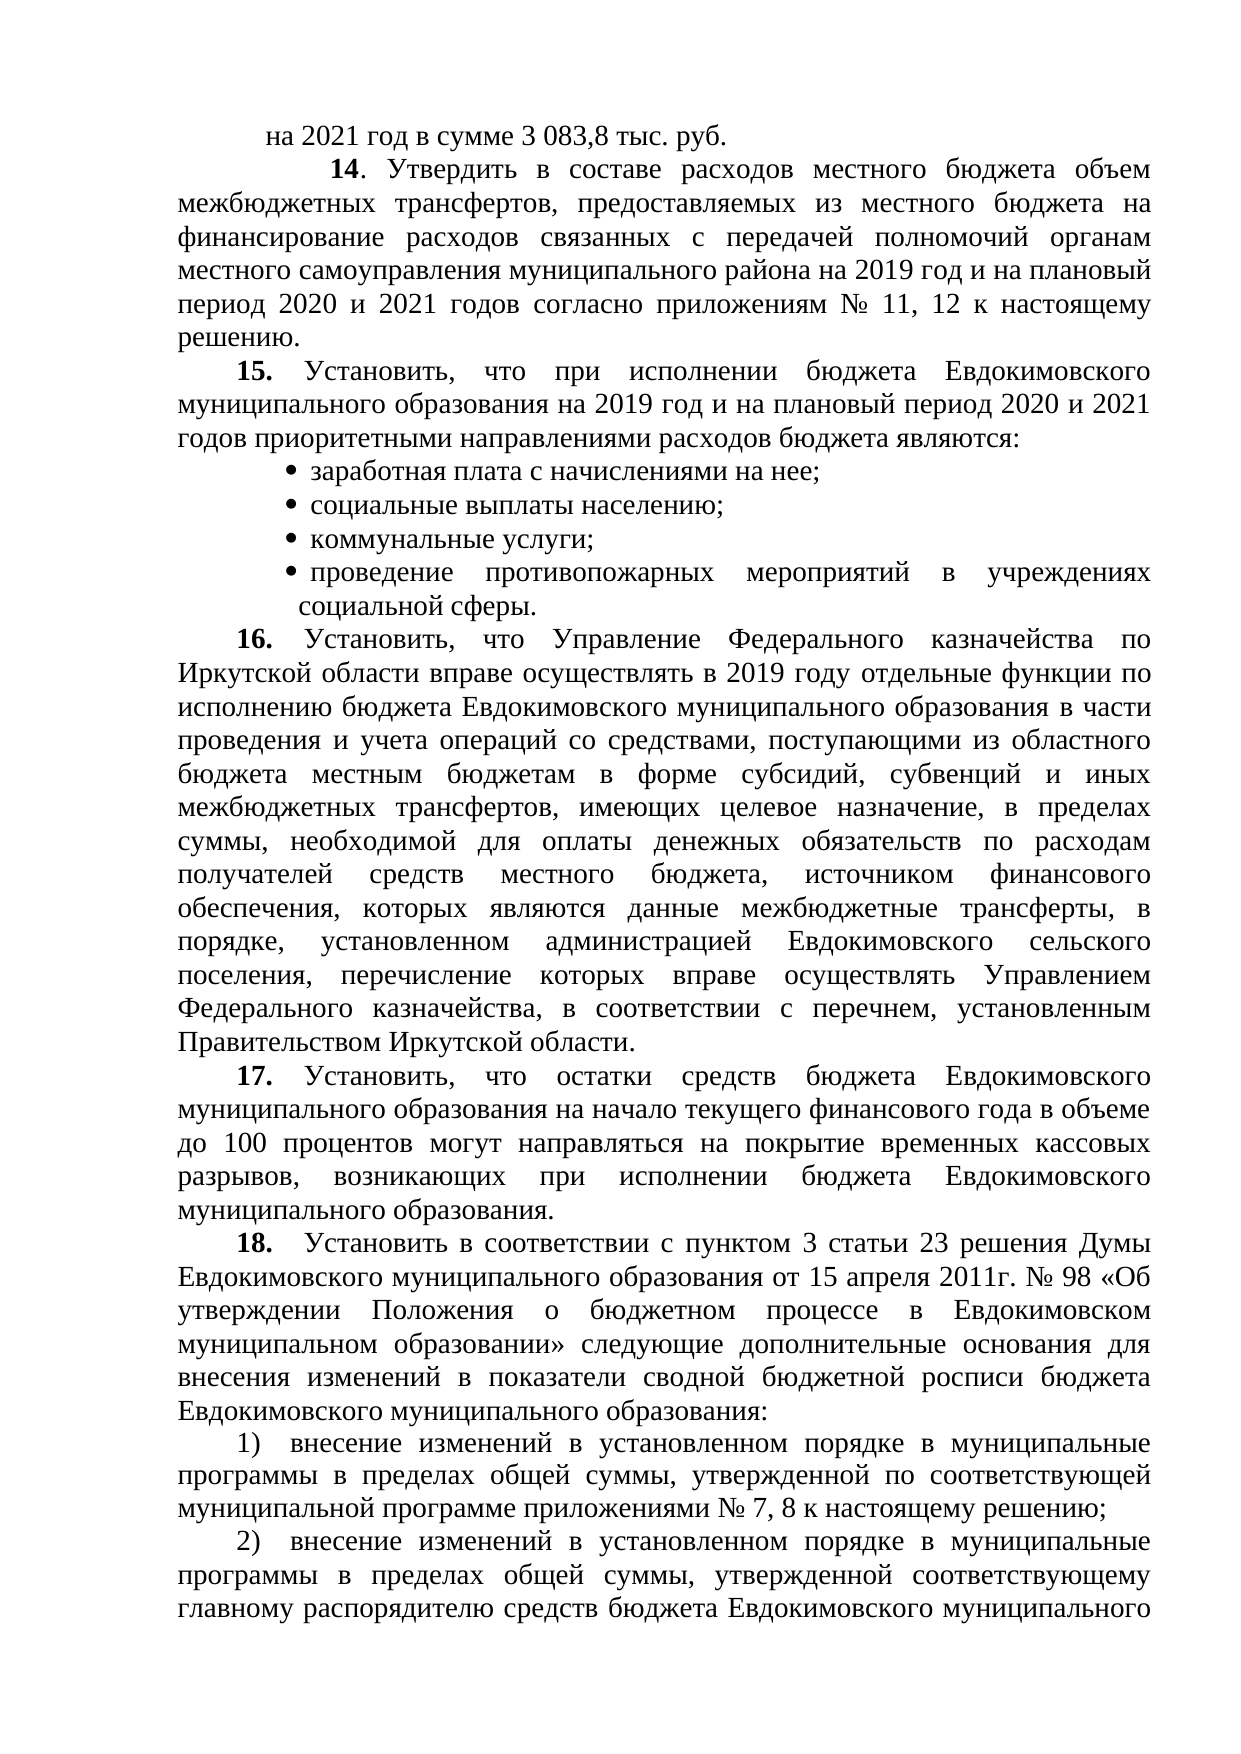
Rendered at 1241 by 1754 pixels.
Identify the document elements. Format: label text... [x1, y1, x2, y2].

list проведение противопожарных мероприятий в учреждениях социальной сферы. [286, 554, 1152, 622]
list Установить, что при исполнении бюджета Евдокимовского муниципального образования на 2019 год и на плановый период 2020 и 2021 годов приоритетными направлениями расходов бюджета являются: [177, 353, 1152, 453]
list заработная плата с начислениями на нее; [286, 453, 1152, 487]
text 14. Утвердить в составе расходов местного бюджета объем межбюджетных трансфертов, предоставляемых из местного бюджета на финансирование расходов связанных с передачей полномочий органам местного самоуправления муниципального района на 2019 год и на плановый период 2020 и 2021 годов согласно приложениям № 11, 12 к настоящему решению. [177, 152, 1152, 353]
list социальные выплаты населению; [286, 487, 1152, 521]
list Установить, что остатки средств бюджета Евдокимовского муниципального образования на начало текущего финансового года в объеме до 100 процентов могут направляться на покрытие временных кассовых разрывов, возникающих при исполнении бюджета Евдокимовского муниципального образования. [177, 1058, 1152, 1225]
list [177, 1523, 1152, 1624]
list внесение изменений в установленном порядке в муниципальные программы в пределах общей суммы, утвержденной по соответствующей муниципальной программе приложениями № 7, 8 к настоящему решению; [177, 1427, 1152, 1523]
list коммунальные услуги; [286, 521, 1152, 554]
list Установить в соответствии с пунктом 3 статьи 23 решения Думы Евдокимовского муниципального образования от 15 апреля 2011г. № 98 «Об утверждении Положения о бюджетном процессе в Евдокимовском муниципальном образовании» следующие дополнительные основания для внесения изменений в показатели сводной бюджетной росписи бюджета Евдокимовского муниципального образования: [177, 1225, 1152, 1427]
text на 2021 год в сумме 3 083,8 тыс. руб. [177, 118, 1152, 152]
list Установить, что Управление Федерального казначейства по Иркутской области вправе осуществлять в 2019 году отдельные функции по исполнению бюджета Евдокимовского муниципального образования в части проведения и учета операций со средствами, поступающими из областного бюджета местным бюджетам в форме субсидий, субвенций и иных межбюджетных трансфертов, имеющих целевое назначение, в пределах суммы, необходимой для оплаты денежных обязательств по расходам получателей средств местного бюджета, источником финансового обеспечения, которых являются данные межбюджетные трансферты, в порядке, установленном администрацией Евдокимовского сельского поселения, перечисление которых вправе осуществлять Управлением Федерального казначейства, в соответствии с перечнем, установленным Правительством Иркутской области. [177, 622, 1152, 1058]
